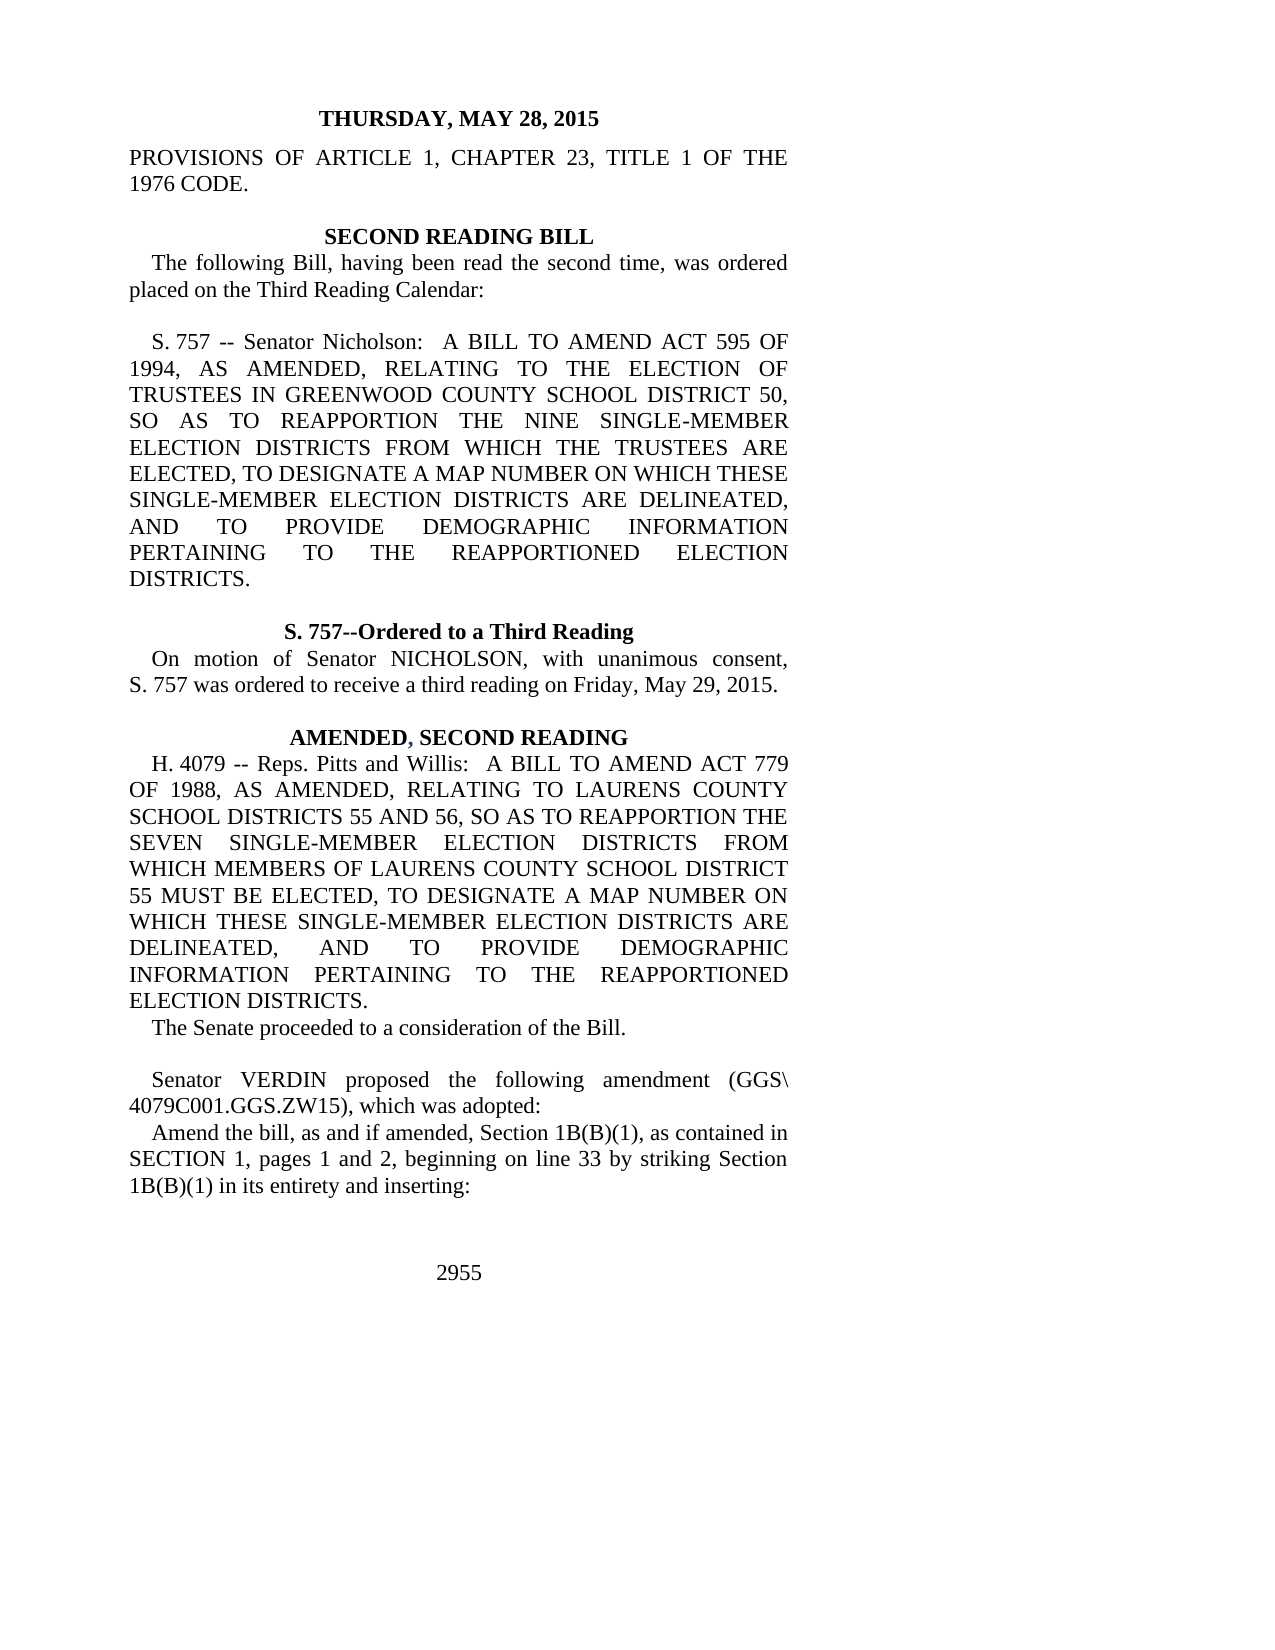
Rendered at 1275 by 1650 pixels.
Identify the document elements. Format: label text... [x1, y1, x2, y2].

text SECOND READING BILL [129, 223, 789, 249]
text On motion of Senator NICHOLSON, with unanimous consent, S. 757 was ordered to receive a third reading on Friday, May 29, 2015. [129, 644, 789, 697]
text S. 757 -- Senator Nicholson: A BILL TO AMEND ACT 595 OF 1994, AS AMENDED, RELATING TO THE ELECTION OF TRUSTEES IN GREENWOOD COUNTY SCHOOL DISTRICT 50, SO AS TO REAPPORTION THE NINE SINGLE-MEMBER ELECTION DISTRICTS FROM WHICH THE TRUSTEES ARE ELECTED, TO DESIGNATE A MAP NUMBER ON WHICH THESE SINGLE-MEMBER ELECTION DISTRICTS ARE DELINEATED, AND TO PROVIDE DEMOGRAPHIC INFORMATION PERTAINING TO THE REAPPORTIONED ELECTION DISTRICTS. [129, 328, 789, 592]
text AMENDED, SECOND READING [129, 724, 789, 750]
text H. 4079 -- Reps. Pitts and Willis: A BILL TO AMEND ACT 779 OF 1988, AS AMENDED, RELATING TO LAURENS COUNTY SCHOOL DISTRICTS 55 AND 56, SO AS TO REAPPORTION THE SEVEN SINGLE-MEMBER ELECTION DISTRICTS FROM WHICH MEMBERS OF LAURENS COUNTY SCHOOL DISTRICT 55 MUST BE ELECTED, TO DESIGNATE A MAP NUMBER ON WHICH THESE SINGLE-MEMBER ELECTION DISTRICTS ARE DELINEATED, AND TO PROVIDE DEMOGRAPHIC INFORMATION PERTAINING TO THE REAPPORTIONED ELECTION DISTRICTS. [129, 750, 789, 1013]
text The following Bill, having been read the second time, was ordered placed on the Third Reading Calendar: [129, 249, 789, 302]
text Amend the bill, as and if amended, Section 1B(B)(1), as contained in SECTION 1, pages 1 and 2, beginning on line 33 by striking Section 1B(B)(1) in its entirety and inserting: [129, 1119, 789, 1198]
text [129, 144, 789, 197]
text S. 757--Ordered to a Third Reading [129, 618, 789, 644]
text Senator VERDIN proposed the following amendment (GGS\ 4079C001.GGS.ZW15), which was adopted: [129, 1066, 789, 1119]
text The Senate proceeded to a consideration of the Bill. [129, 1013, 789, 1040]
